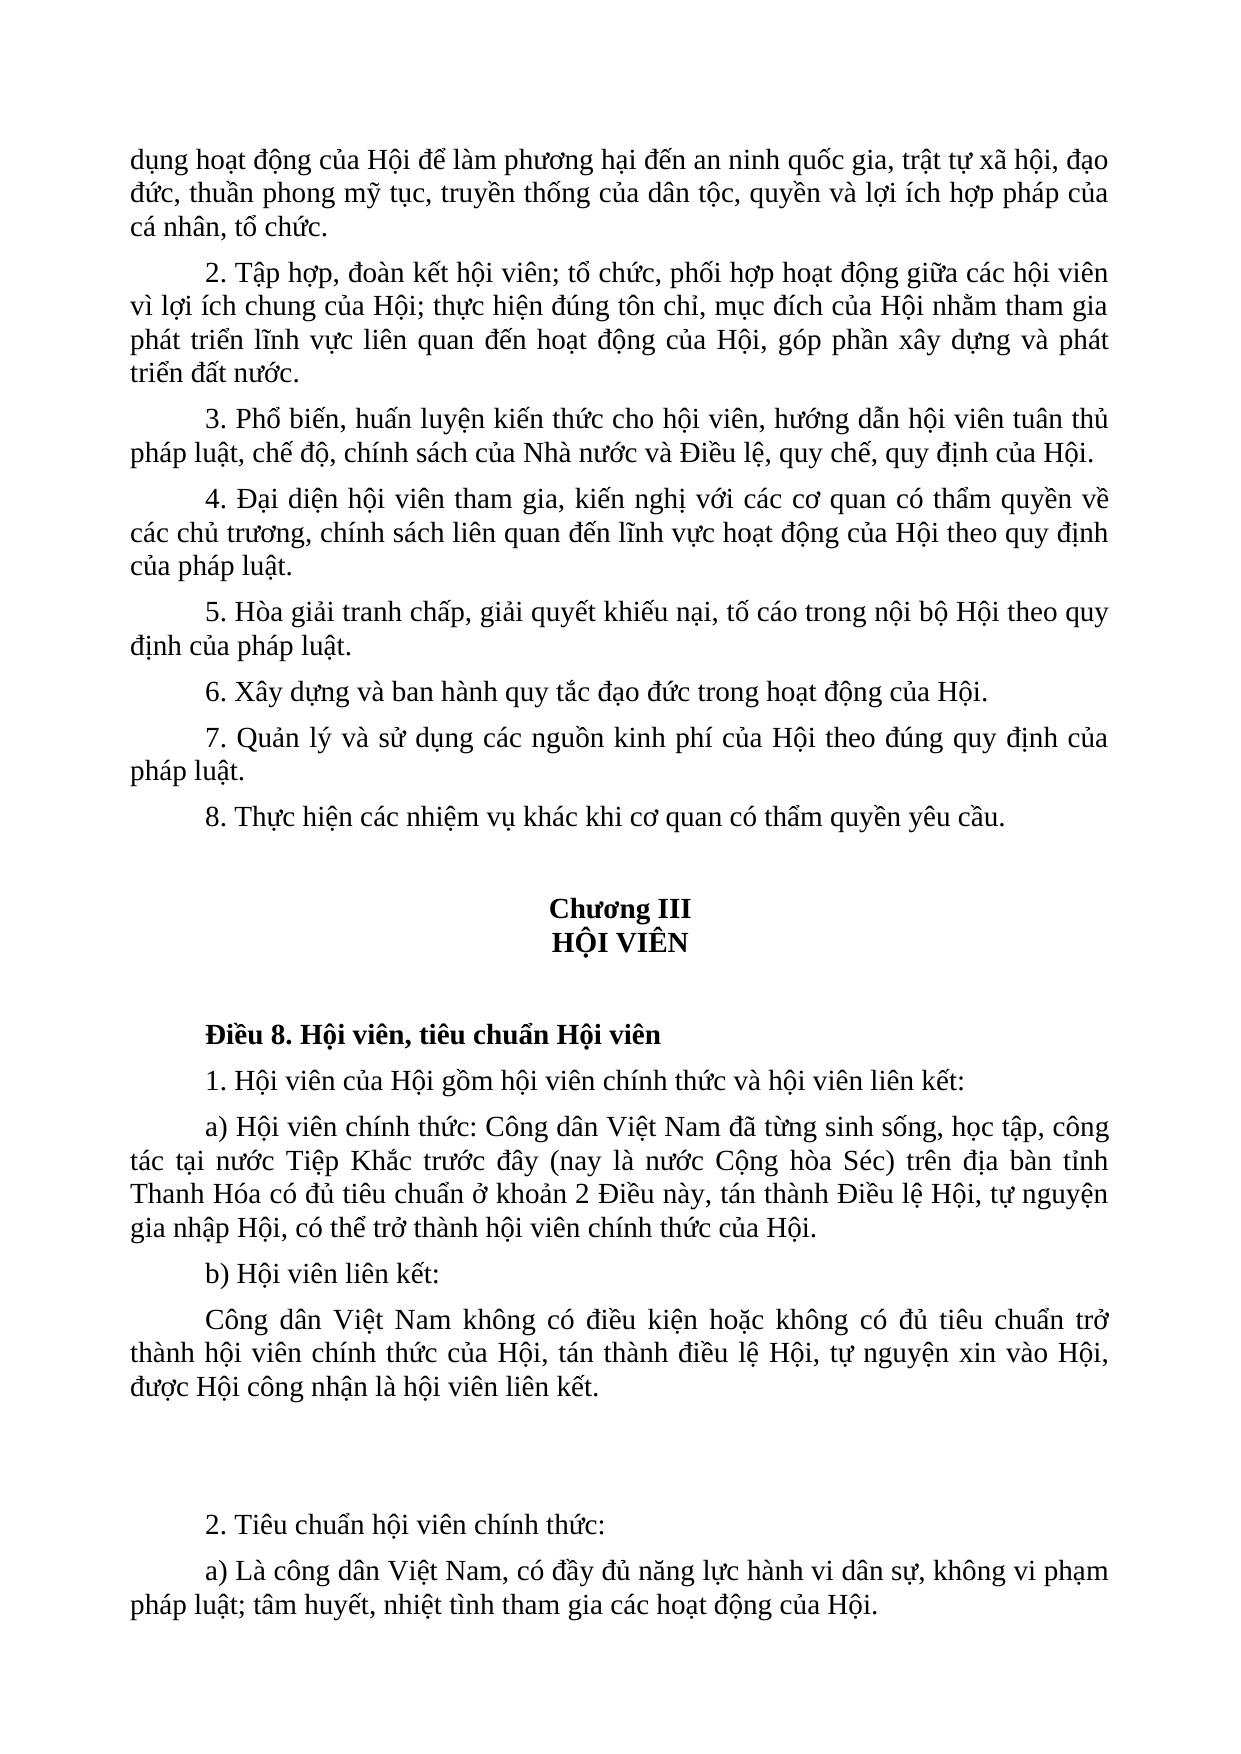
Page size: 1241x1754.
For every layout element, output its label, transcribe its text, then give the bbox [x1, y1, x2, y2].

text a) Hội viên chính thức: Công dân Việt Nam đã từng sinh sống, học tập, công tác tại nước Tiệp Khắc trước đây (nay là nước Cộng hòa Séc) trên địa bàn tỉnh Thanh Hóa có đủ tiêu chuẩn ở khoản 2 Điều này, tán thành Điều lệ Hội, tự nguyện gia nhập Hội, có thể trở thành hội viên chính thức của Hội. [130, 1109, 1110, 1243]
text 8. Thực hiện các nhiệm vụ khác khi cơ quan có thẩm quyền yêu cầu. [130, 799, 1110, 833]
text 3. Phổ biến, huấn luyện kiến thức cho hội viên, hướng dẫn hội viên tuân thủ pháp luật, chế độ, chính sách của Nhà nước và Điều lệ, quy chế, quy định của Hội. [130, 402, 1110, 469]
text 2. Tiêu chuẩn hội viên chính thức: [130, 1507, 1110, 1541]
text 5. Hòa giải tranh chấp, giải quyết khiếu nại, tố cáo trong nội bộ Hội theo quy định của pháp luật. [130, 594, 1110, 661]
text 6. Xây dựng và ban hành quy tắc đạo đức trong hoạt động của Hội. [130, 674, 1110, 707]
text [130, 142, 1110, 242]
text 4. Đại diện hội viên tham gia, kiến nghị với các cơ quan có thẩm quyền về các chủ trương, chính sách liên quan đến lĩnh vực hoạt động của Hội theo quy định của pháp luật. [130, 481, 1110, 582]
text b) Hội viên liên kết: [130, 1256, 1110, 1289]
text a) Là công dân Việt Nam, có đầy đủ năng lực hành vi dân sự, không vi phạm pháp luật; tâm huyết, nhiệt tình tham gia các hoạt động của Hội. [130, 1553, 1110, 1620]
text 7. Quản lý và sử dụng các nguồn kinh phí của Hội theo đúng quy định của pháp luật. [130, 720, 1110, 787]
text 1. Hội viên của Hội gồm hội viên chính thức và hội viên liên kết: [130, 1063, 1110, 1097]
text 2. Tập hợp, đoàn kết hội viên; tổ chức, phối hợp hoạt động giữa các hội viên vì lợi ích chung của Hội; thực hiện đúng tôn chỉ, mục đích của Hội nhằm tham gia phát triển lĩnh vực liên quan đến hoạt động của Hội, góp phần xây dựng và phát triển đất nước. [130, 255, 1110, 389]
text Công dân Việt Nam không có điều kiện hoặc không có đủ tiêu chuẩn trở thành hội viên chính thức của Hội, tán thành điều lệ Hội, tự nguyện xin vào Hội, được Hội công nhận là hội viên liên kết. [130, 1302, 1110, 1403]
text Điều 8. Hội viên, tiêu chuẩn Hội viên [130, 1017, 1110, 1051]
text HỘI VIÊN [130, 925, 1110, 959]
text Chương III [130, 892, 1110, 925]
